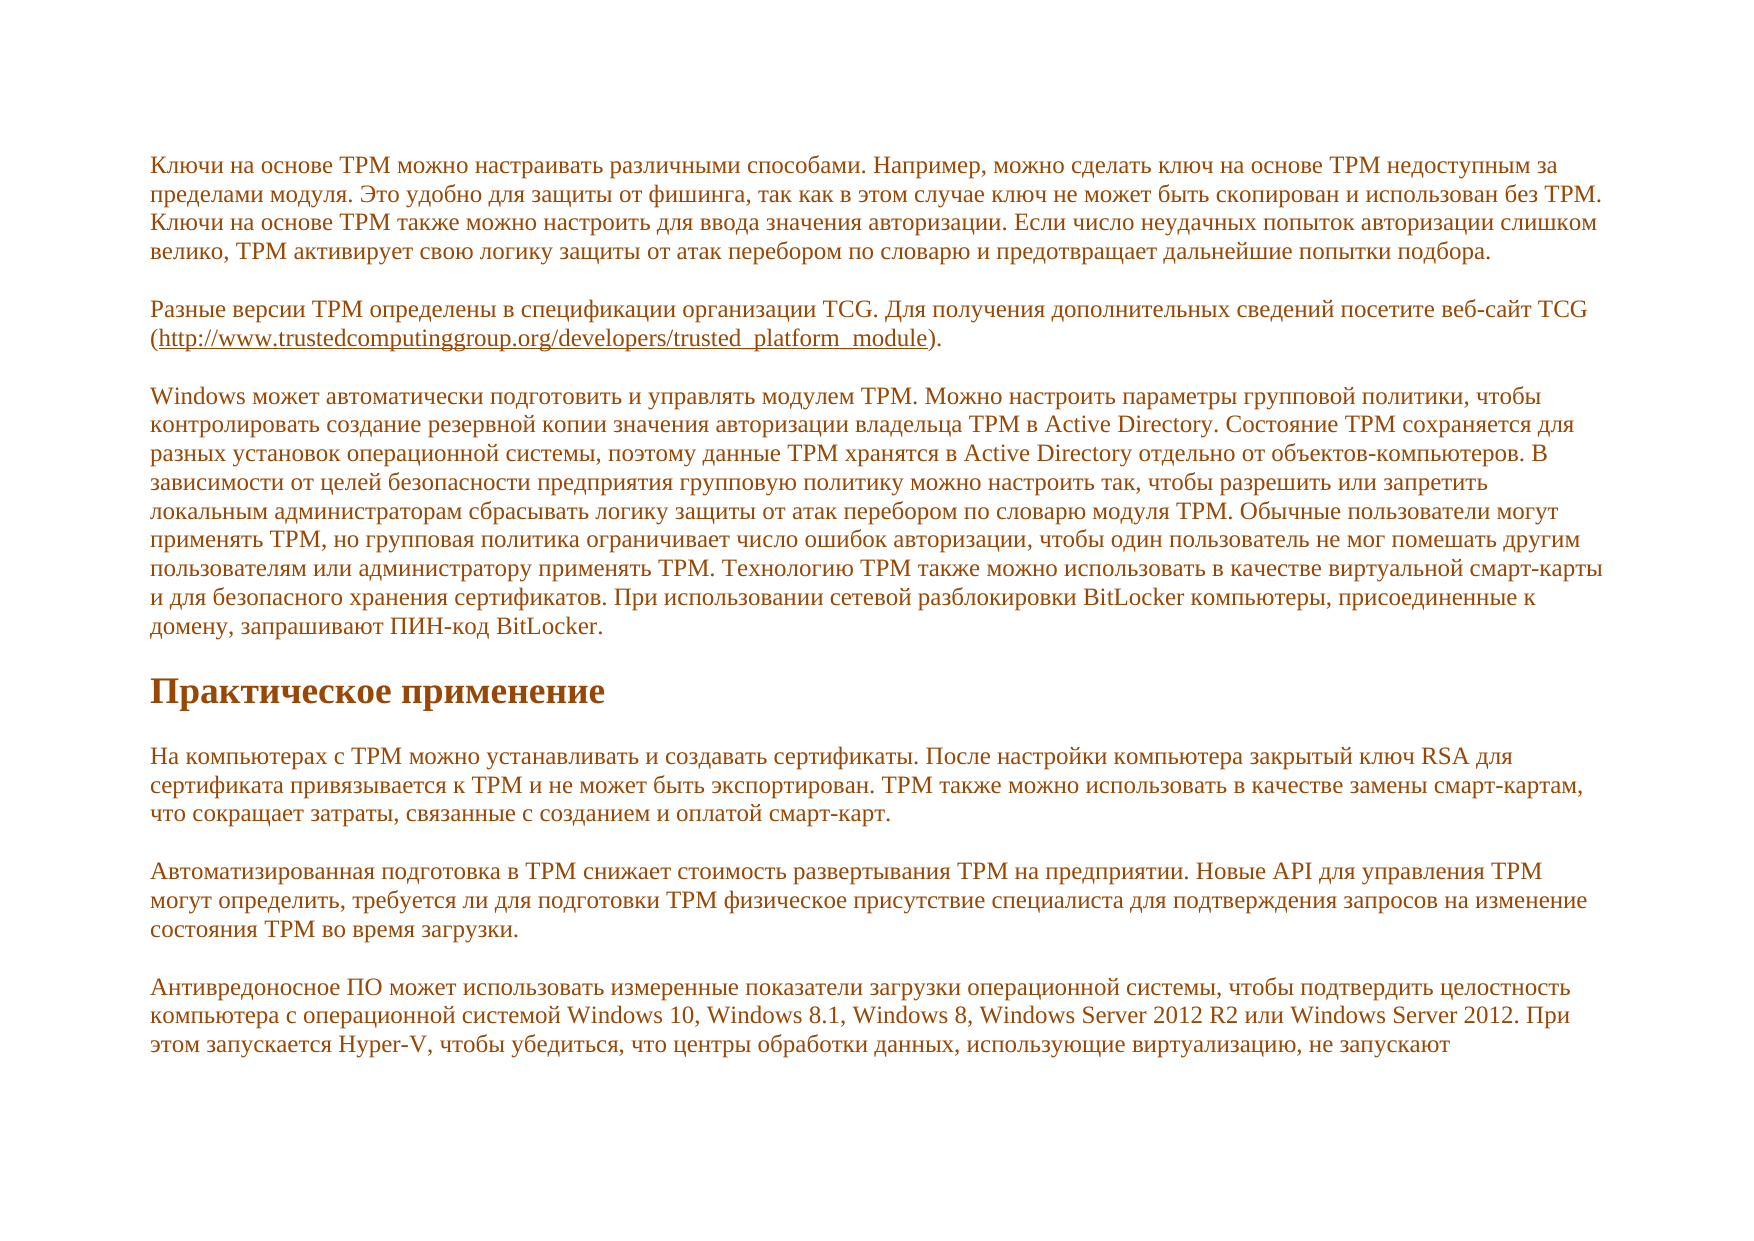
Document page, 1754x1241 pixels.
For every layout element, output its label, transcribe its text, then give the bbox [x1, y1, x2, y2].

text Ключи на основе TPM можно настраивать различными способами. Например, можно сделать ключ на основе TPM недоступным за пределами модуля. Это удобно для защиты от фишинга, так как в этом случае ключ не может быть скопирован и использован без TPM. Ключи на основе TPM также можно настроить для ввода значения авторизации. Если число неудачных попыток авторизации слишком велико, TPM активирует свою логику защиты от атак перебором по словарю и предотвращает дальнейшие попытки подбора. [150, 150, 1604, 265]
text На компьютерах с TPM можно устанавливать и создавать сертификаты. После настройки компьютера закрытый ключ RSA для сертификата привязывается к TPM и не может быть экспортирован. TPM также можно использовать в качестве замены смарт-картам, что сокращает затраты, связанные с созданием и оплатой смарт-карт. [150, 741, 1604, 827]
text Windows может автоматически подготовить и управлять модулем TPM. Можно настроить параметры групповой политики, чтобы контролировать создание резервной копии значения авторизации владельца TPM в Active Directory. Состояние TPM сохраняется для разных установок операционной системы, поэтому данные TPM хранятся в Active Directory отдельно от объектов-компьютеров. В зависимости от целей безопасности предприятия групповую политику можно настроить так, чтобы разрешить или запретить локальным администраторам сбрасывать логику защиты от атак перебором по словарю модуля TPM. Обычные пользователи могут применять TPM, но групповая политика ограничивает число ошибок авторизации, чтобы один пользователь не мог помешать другим пользователям или администратору применять TPM. Технологию TPM также можно использовать в качестве виртуальной смарт-карты и для безопасного хранения сертификатов. При использовании сетевой разблокировки BitLocker компьютеры, присоединенные к домену, запрашивают ПИН-код BitLocker. [150, 381, 1604, 639]
text Практическое применение [150, 669, 1604, 712]
text Разные версии TPM определены в спецификации организации TCG. Для получения дополнительных сведений посетите веб-сайт TCG (http://www.trustedcomputinggroup.org/developers/trusted_platform_module). [150, 294, 1604, 352]
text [150, 972, 1604, 1058]
text Автоматизированная подготовка в TPM снижает стоимость развертывания TPM на предприятии. Новые API для управления TPM могут определить, требуется ли для подготовки TPM физическое присутствие специалиста для подтверждения запросов на изменение состояния TPM во время загрузки. [150, 856, 1604, 943]
